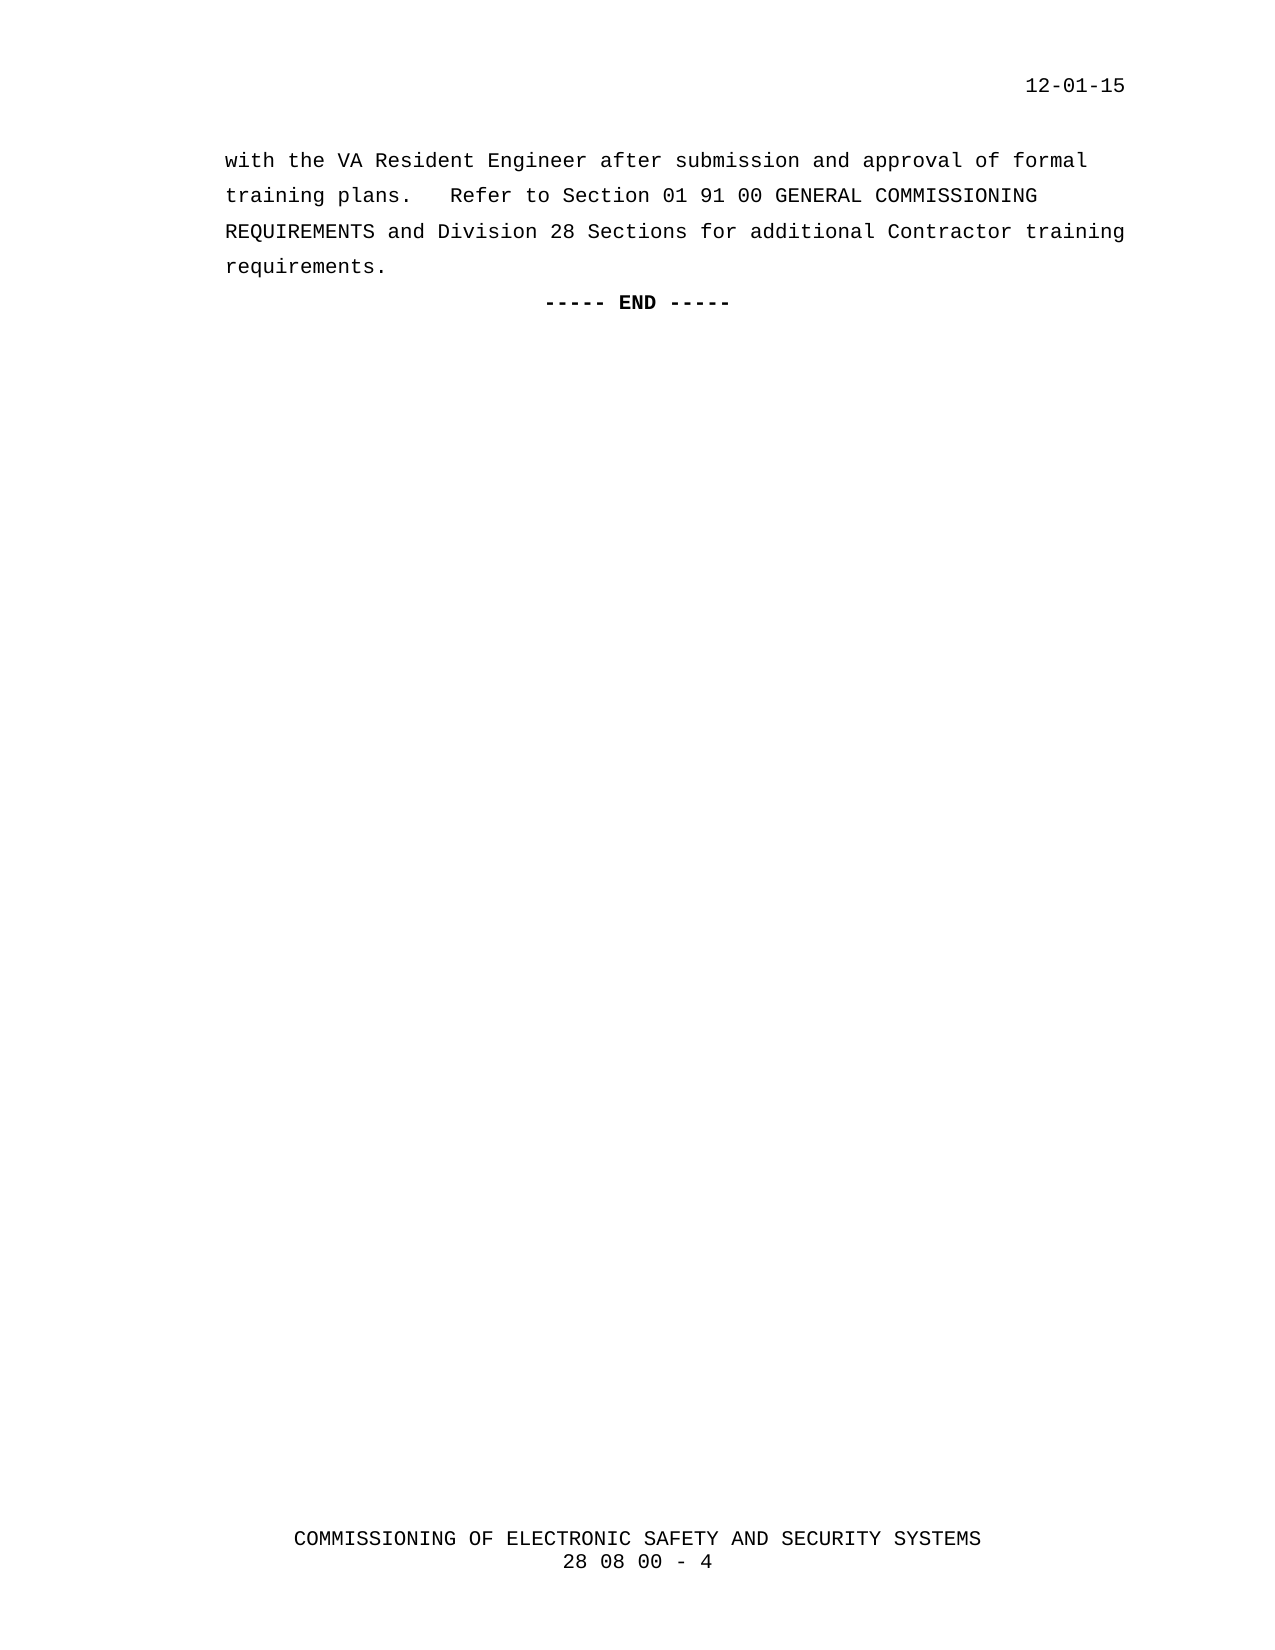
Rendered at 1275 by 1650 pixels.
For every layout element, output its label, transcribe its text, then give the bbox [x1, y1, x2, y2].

title ----- END ----- [150, 292, 1125, 315]
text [187, 150, 1125, 280]
